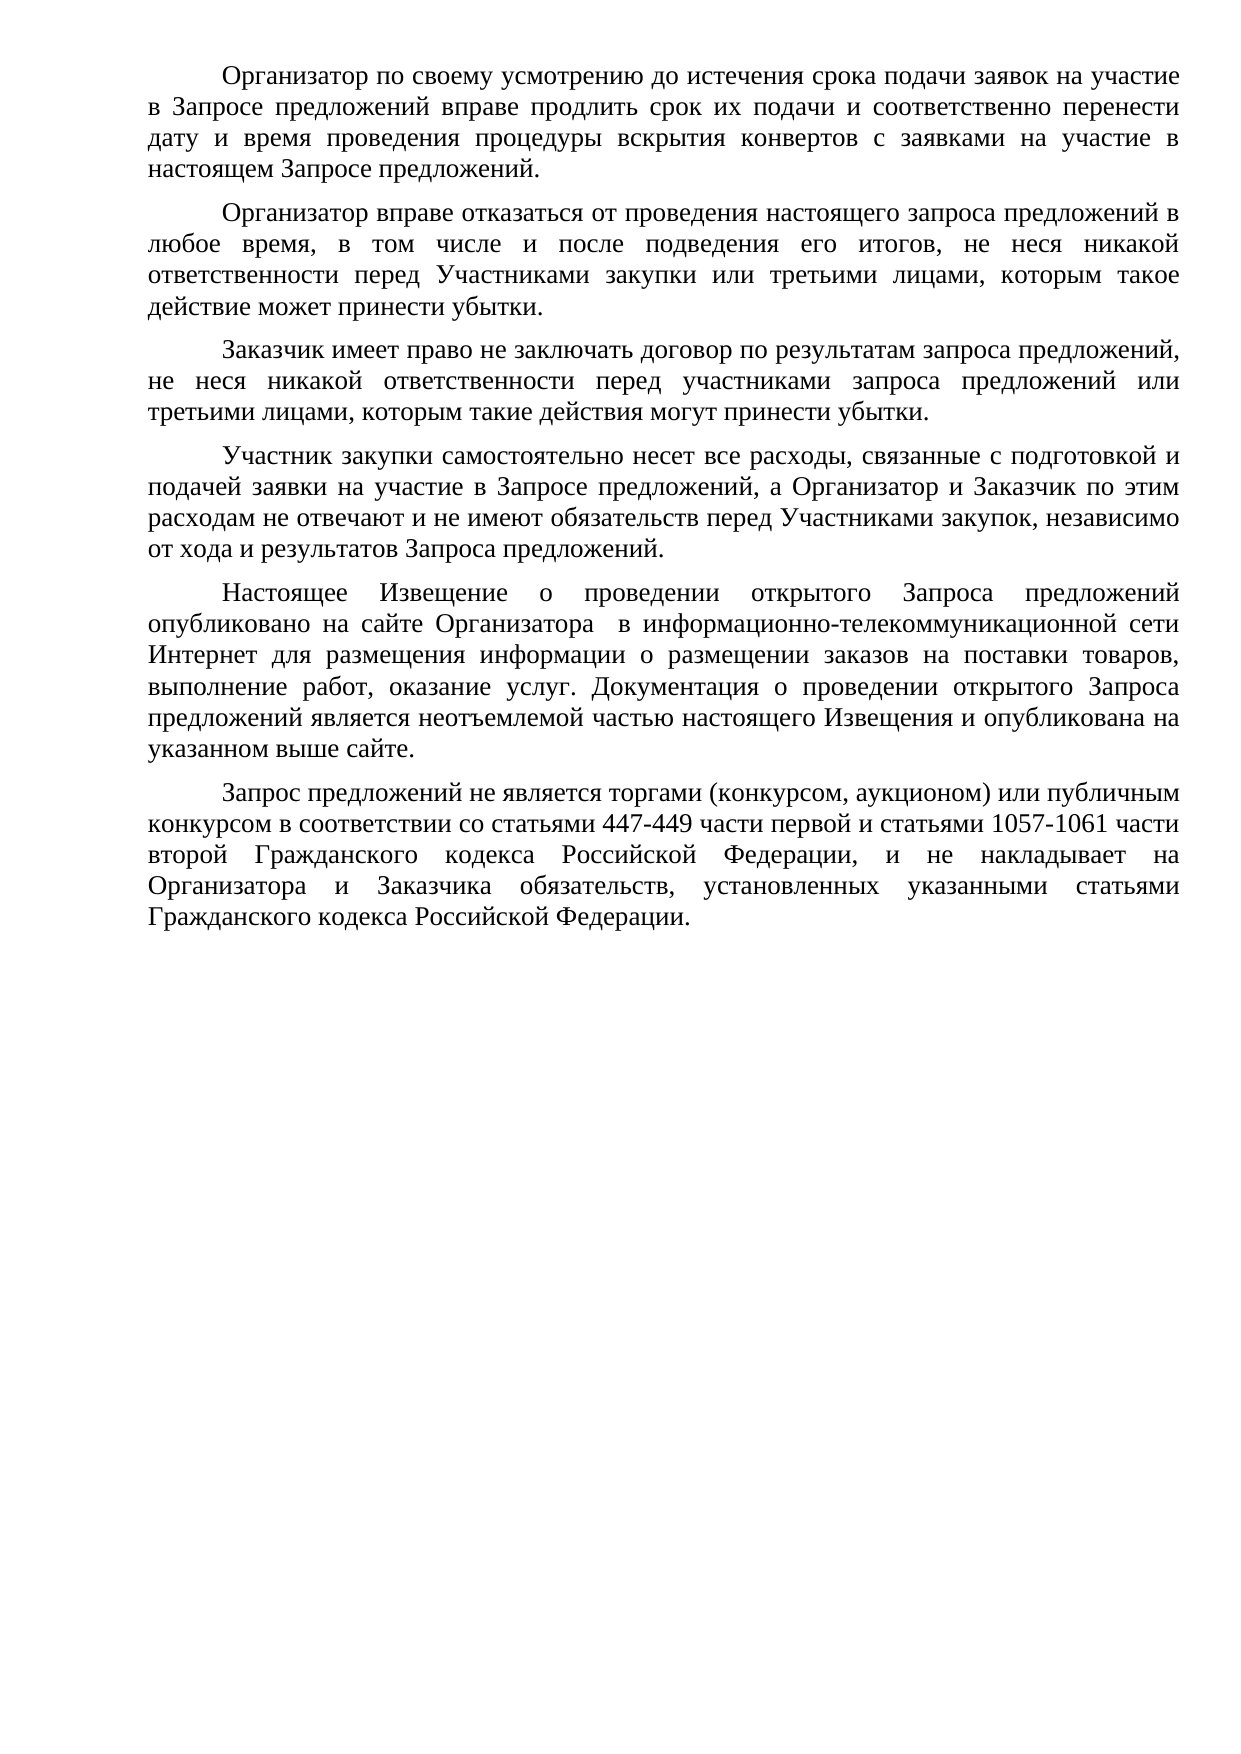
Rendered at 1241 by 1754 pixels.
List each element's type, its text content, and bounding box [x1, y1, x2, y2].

text Участник закупки самостоятельно несет все расходы, связанные с подготовкой и подачей заявки на участие в Запросе предложений, а Организатор и Заказчик по этим расходам не отвечают и не имеют обязательств перед Участниками закупок, независимо от хода и результатов Запроса предложений. [148, 439, 1181, 564]
text Организатор по своему усмотрению до истечения срока подачи заявок на участие в Запросе предложений вправе продлить срок их подачи и соответственно перенести дату и время проведения процедуры вскрытия конвертов с заявками на участие в настоящем Запросе предложений. [148, 59, 1181, 184]
text Заказчик имеет право не заключать договор по результатам запроса предложений не неся никакой ответственности перед участниками запроса предложений или третьими лицами которым такие действия могут принести убытки. [148, 333, 1181, 427]
text Запрос предложений не является торгами (конкурсом, аукционом) или публичным конкурсом в соответствии со статьями 447-449 части первой и статьями 1057-1061 части второй Гражданского кодекса Российской Федерации, и не накладывает на Организатора и Заказчика обязательств, установленных указанными статьями Гражданского кодекса Российской Федерации. [148, 776, 1181, 931]
text Организатор вправе отказаться от проведения настоящего запроса предложений в любое время, в том числе и после подведения его итогов, не неся никакой ответственности перед Участниками закупки или третьими лицами, которым такое действие может принести убытки. [148, 196, 1181, 321]
text Настоящее Извещение о проведении открытого Запроса предложений опубликовано на сайте Организатора в информационно-телекоммуникационной сети Интернет для размещения информации о размещении заказов на поставки товаров, выполнение работ, оказание услуг. Документация о проведении открытого Запроса предложений является неотъемлемой частью настоящего Извещения и опубликована на указанном выше сайте. [148, 576, 1181, 763]
